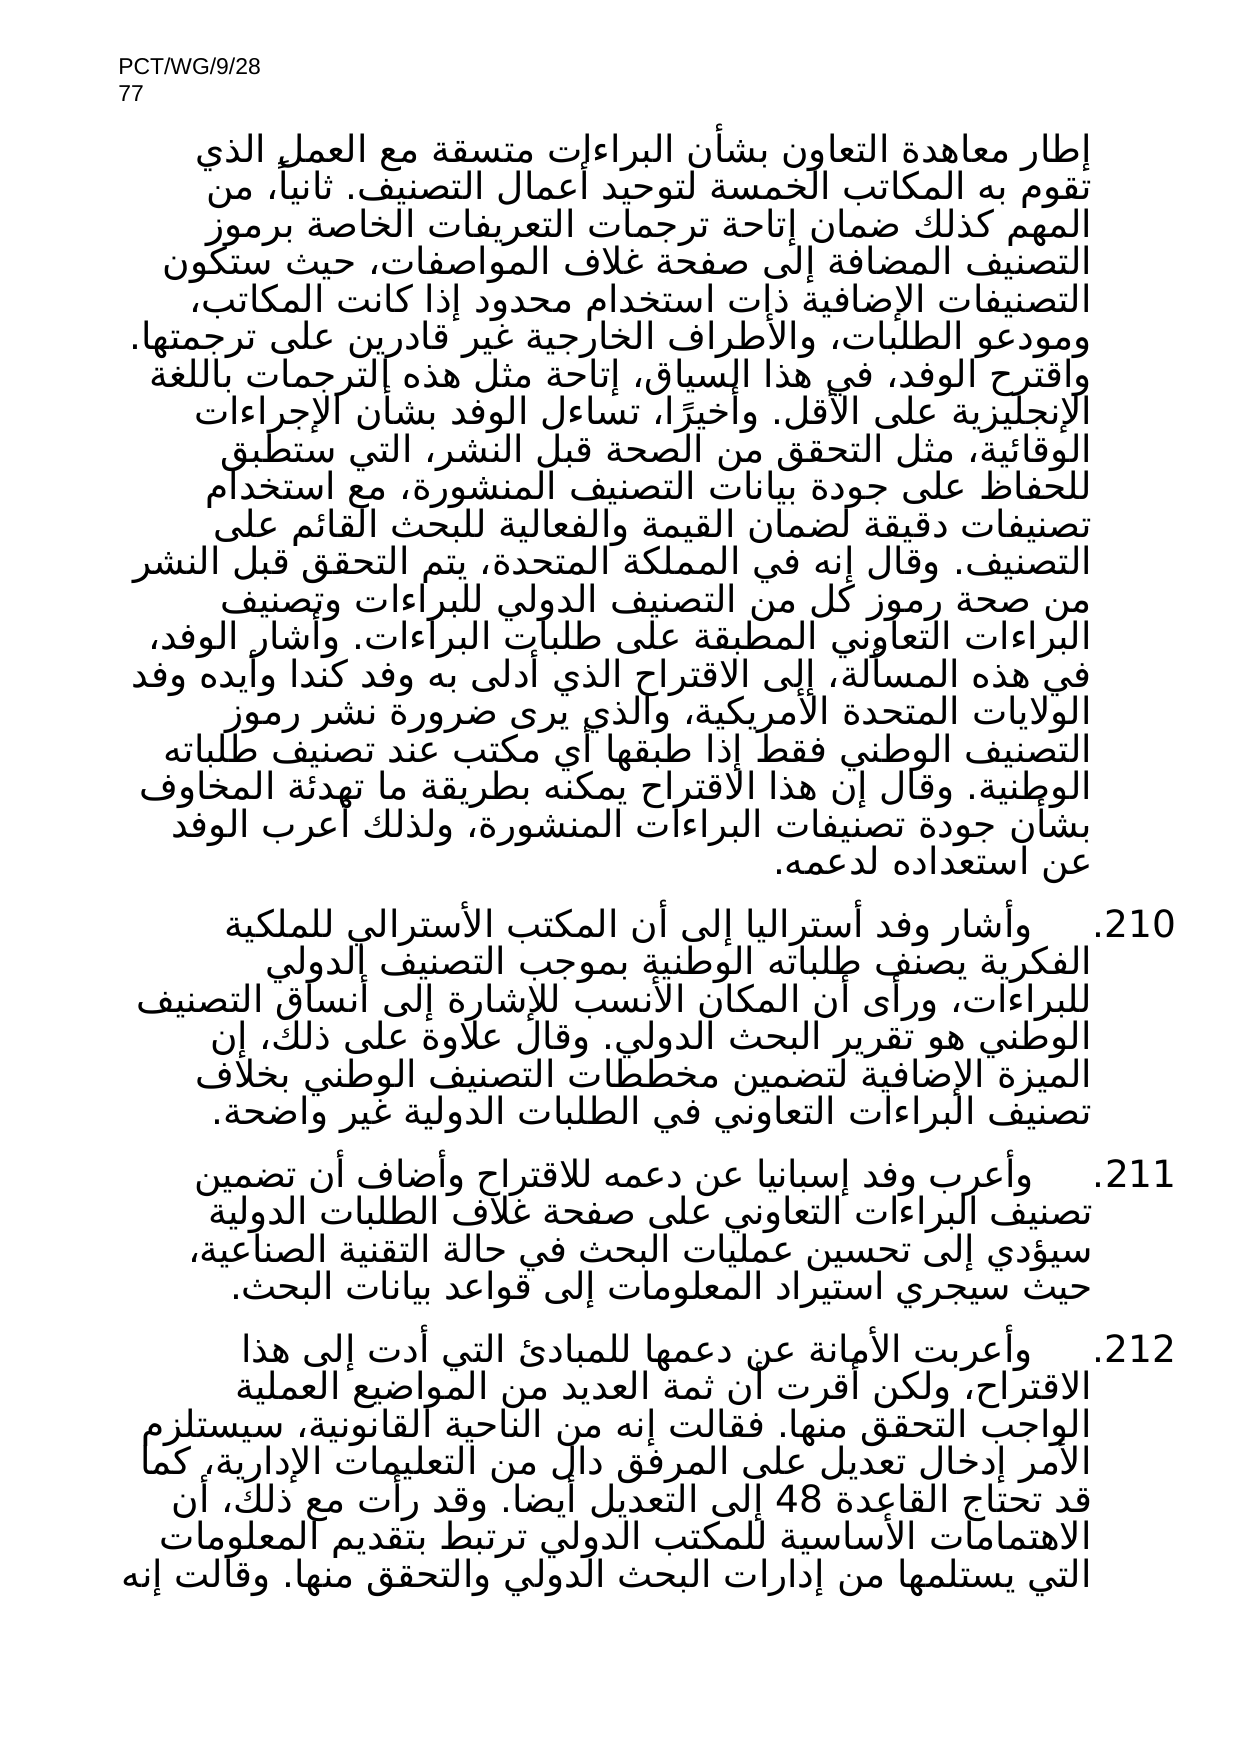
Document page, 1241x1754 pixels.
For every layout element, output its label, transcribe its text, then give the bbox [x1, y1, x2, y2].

text وأعرب وفد إسبانيا عن دعمه للاقتراح وأضاف أن تضمين تصنيف البراءات التعاوني على صفحة غلاف الطلبات الدولية سيؤدي إلى تحسين عمليات البحث في حالة التقنية الصناعية، حيث سيجري استيراد المعلومات إلى قواعد بيانات البحث. [118, 1157, 1092, 1307]
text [118, 1332, 1092, 1595]
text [118, 132, 1092, 882]
text وأشار وفد أستراليا إلى أن المكتب الأسترالي للملكية الفكرية يصنف طلباته الوطنية بموجب التصنيف الدولي للبراءات، ورأى أن المكان الأنسب للإشارة إلى أنساق التصنيف الوطني هو تقرير البحث الدولي. وقال علاوة على ذلك، إن الميزة الإضافية لتضمين مخططات التصنيف الوطني بخلاف تصنيف البراءات التعاوني في الطلبات الدولية غير واضحة. [118, 907, 1092, 1132]
